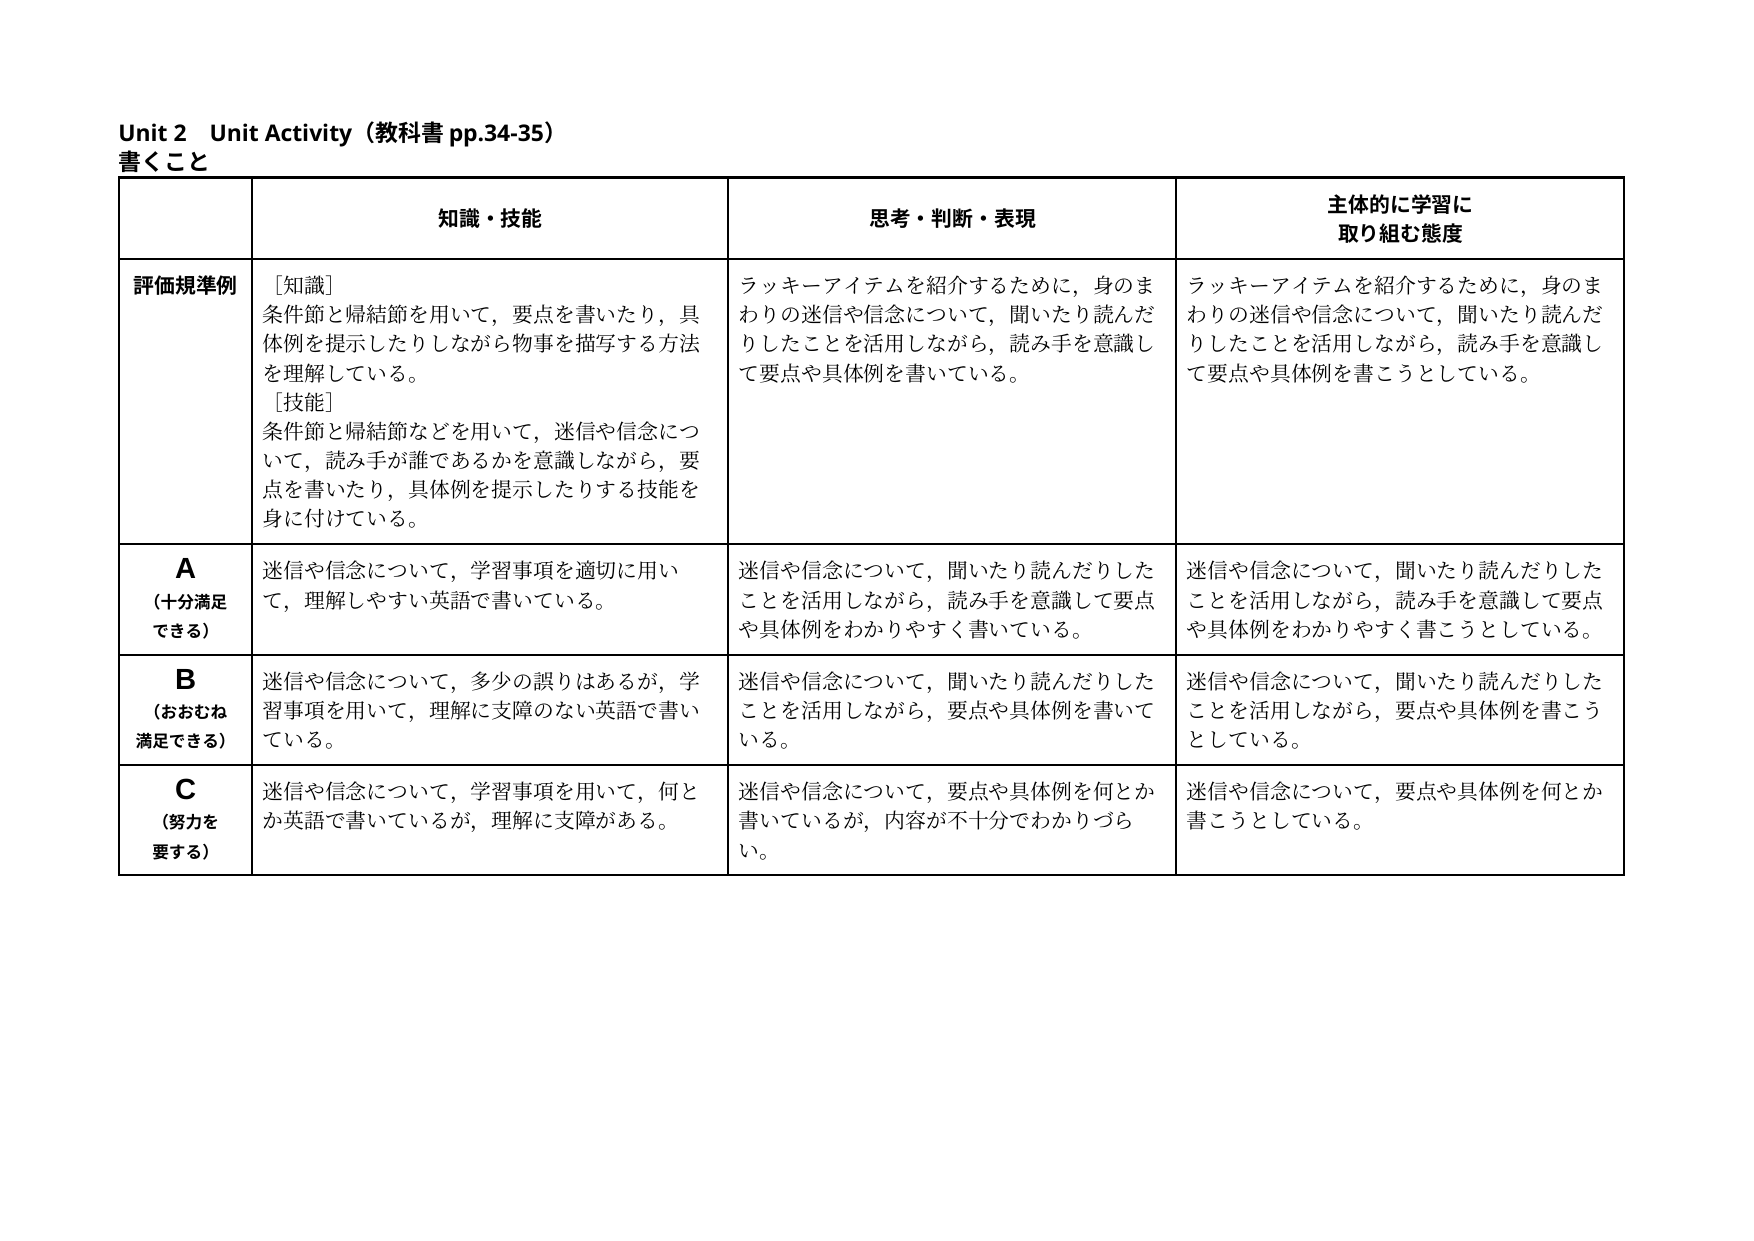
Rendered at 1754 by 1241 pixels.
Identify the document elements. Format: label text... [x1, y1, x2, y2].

table_cell 迷信や信念について，学習事項を適切に用いて，理解しやすい英語で書いている。 [253, 545, 727, 653]
table_cell C （努力を 要する） [120, 766, 251, 874]
text Unit 2 Unit Activity（教科書pp.34-35） [118, 118, 1636, 147]
table_cell ラッキーアイテムを紹介するために，身のまわりの迷信や信念について，聞いたり読んだりしたことを活用しながら，読み手を意識して要点や具体例を書いている。 [729, 260, 1175, 543]
table_cell 迷信や信念について，多少の誤りはあるが，学習事項を用いて，理解に支障のない英語で書いている。 [253, 656, 727, 764]
table_cell 迷信や信念について，要点や具体例を何とか書こうとしている。 [1177, 766, 1623, 874]
table_cell 迷信や信念について，聞いたり読んだりしたことを活用しながら，要点や具体例を書こうとしている。 [1177, 656, 1623, 764]
table_cell 評価規準例 [120, 260, 251, 543]
table_cell 迷信や信念について，聞いたり読んだりしたことを活用しながら，読み手を意識して要点や具体例をわかりやすく書こうとしている。 [1177, 545, 1623, 653]
table_cell 迷信や信念について，聞いたり読んだりしたことを活用しながら，読み手を意識して要点や具体例をわかりやすく書いている。 [729, 545, 1175, 653]
table_cell ラッキーアイテムを紹介するために，身のまわりの迷信や信念について，聞いたり読んだりしたことを活用しながら，読み手を意識して要点や具体例を書こうとしている。 [1177, 260, 1623, 543]
table_header [120, 179, 251, 258]
table_cell ［知識］ 条件節と帰結節を用いて，要点を書いたり，具体例を提示したりしながら物事を描写する方法を理解している。 ［技能］ 条件節と帰結節などを用いて，迷信や信念について，読み手が誰であるかを意識しながら，要点を書いたり，具体例を提示したりする技能を身に付けている。 [253, 260, 727, 543]
table_header 思考・判断・表現 [729, 179, 1175, 258]
table_cell B （おおむね 満足できる） [120, 656, 251, 764]
text 書くこと [118, 147, 1636, 176]
table_cell 迷信や信念について，要点や具体例を何とか書いているが，内容が不十分でわかりづらい。 [729, 766, 1175, 874]
table_cell 迷信や信念について，聞いたり読んだりしたことを活用しながら，要点や具体例を書いている。 [729, 656, 1175, 764]
table_cell 迷信や信念について，学習事項を用いて，何とか英語で書いているが，理解に支障がある。 [253, 766, 727, 874]
table_cell A （十分満足 できる） [120, 545, 251, 653]
table_header 知識・技能 [253, 179, 727, 258]
table_header 主体的に学習に 取り組む態度 [1177, 179, 1623, 258]
